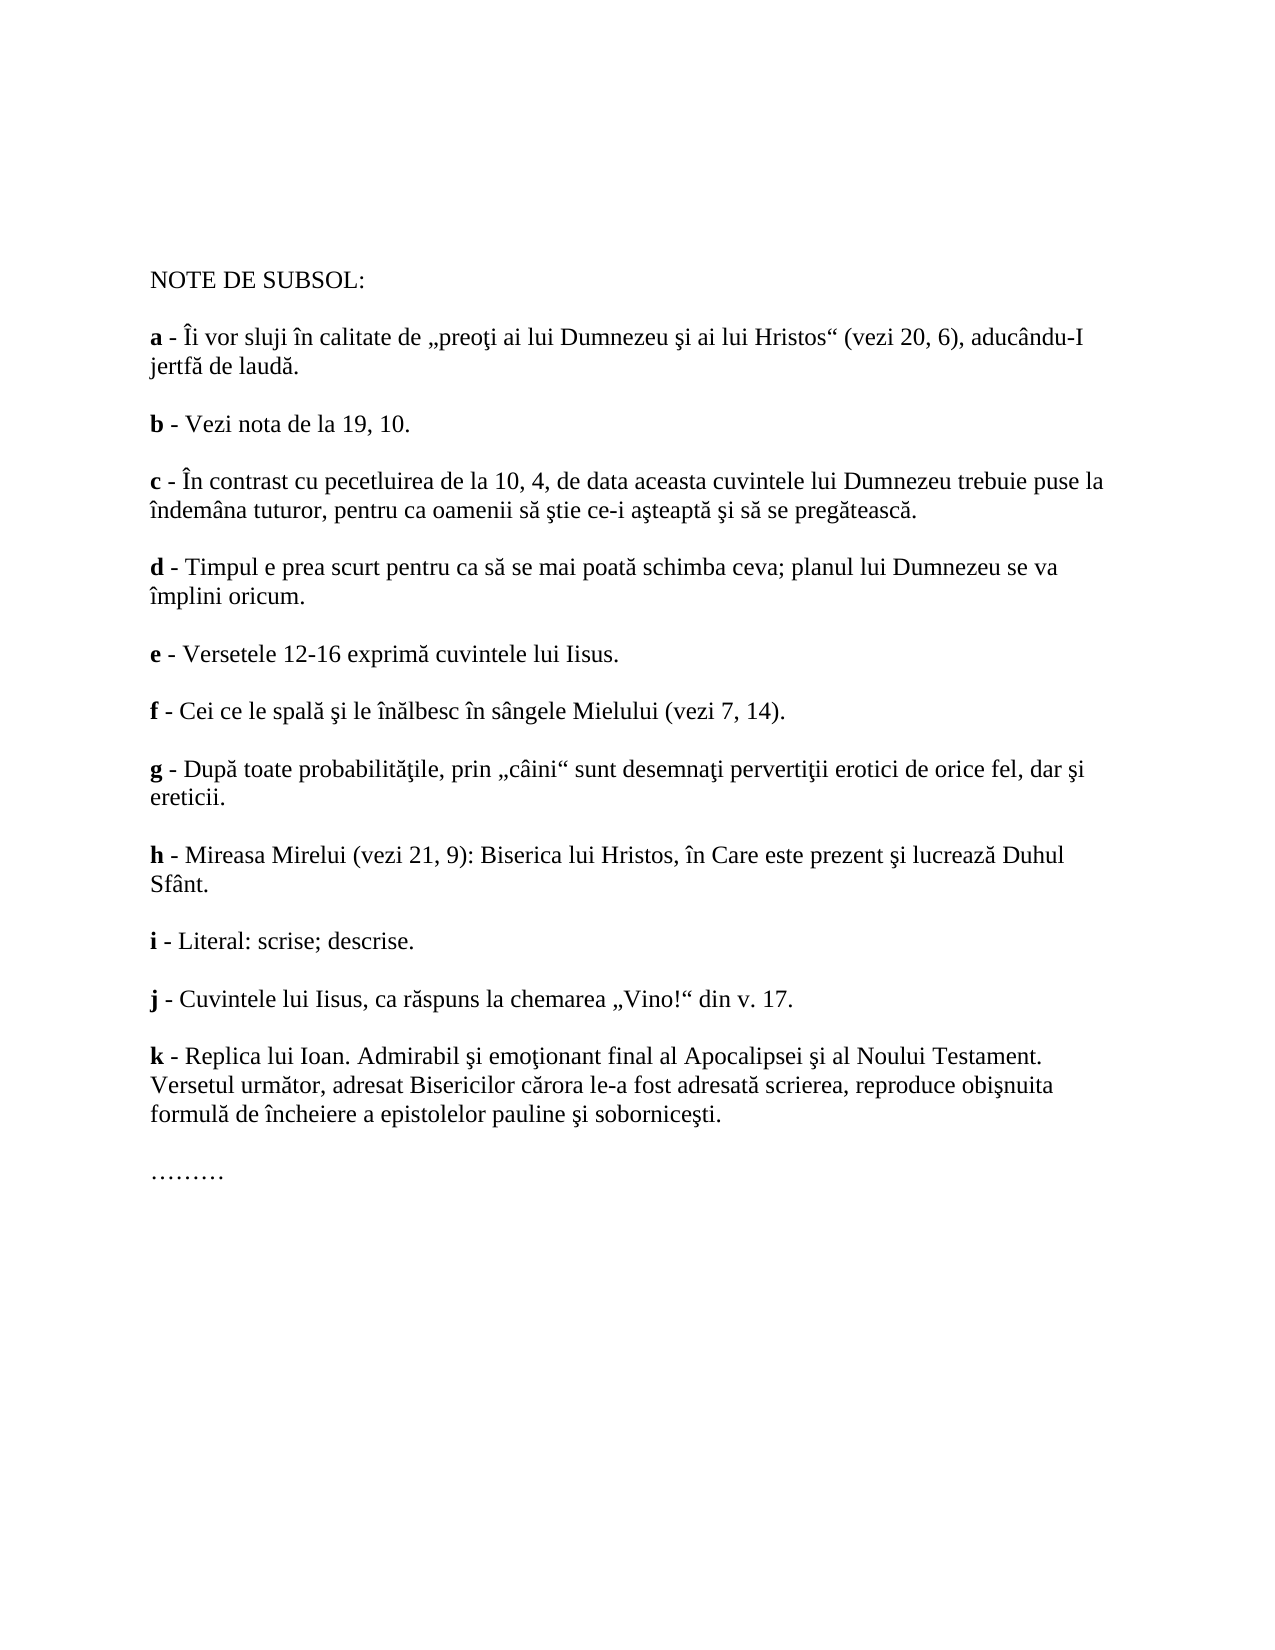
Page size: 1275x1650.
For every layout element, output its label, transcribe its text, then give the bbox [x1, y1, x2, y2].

text c - În contrast cu pecetluirea de la 10, 4, de data aceasta cuvintele lui Dumnezeu trebuie puse la îndemâna tuturor, pentru ca oamenii să ştie ce-i aşteaptă şi să se pregătească. [150, 466, 1125, 524]
text b - Vezi nota de la 19, 10. [150, 409, 1125, 437]
text f - Cei ce le spală şi le înălbesc în sângele Mielului (vezi 7, 14). [150, 696, 1125, 725]
text h - Mireasa Mirelui (vezi 21, 9): Biserica lui Hristos, în Care este prezent şi lucrează Duhul Sfânt. [150, 840, 1125, 897]
text ……… [150, 1156, 1125, 1185]
text a - Îi vor sluji în calitate de „preoţi ai lui Dumnezeu şi ai lui Hristos“ (vezi 20, 6), aducându-I jertfă de laudă. [150, 322, 1125, 380]
text j - Cuvintele lui Iisus, ca răspuns la chemarea „Vino!“ din v. 17. [150, 984, 1125, 1012]
text i - Literal: scrise; descrise. [150, 926, 1125, 955]
text d - Timpul e prea scurt pentru ca să se mai poată schimba ceva; planul lui Dumnezeu se va împlini oricum. [150, 552, 1125, 610]
text g - După toate probabilităţile, prin „câini“ sunt desemnaţi pervertiţii erotici de orice fel, dar şi ereticii. [150, 754, 1125, 811]
text e - Versetele 12-16 exprimă cuvintele lui Iisus. [150, 639, 1125, 667]
text NOTE DE SUBSOL: [150, 265, 1125, 294]
text k - Replica lui Ioan. Admirabil şi emoţionant final al Apocalipsei şi al Noului Testament. Versetul următor, adresat Bisericilor cărora le-a fost adresată scrierea, reproduce obişnuita formulă de încheiere a epistolelor pauline şi soborniceşti. [150, 1041, 1125, 1127]
